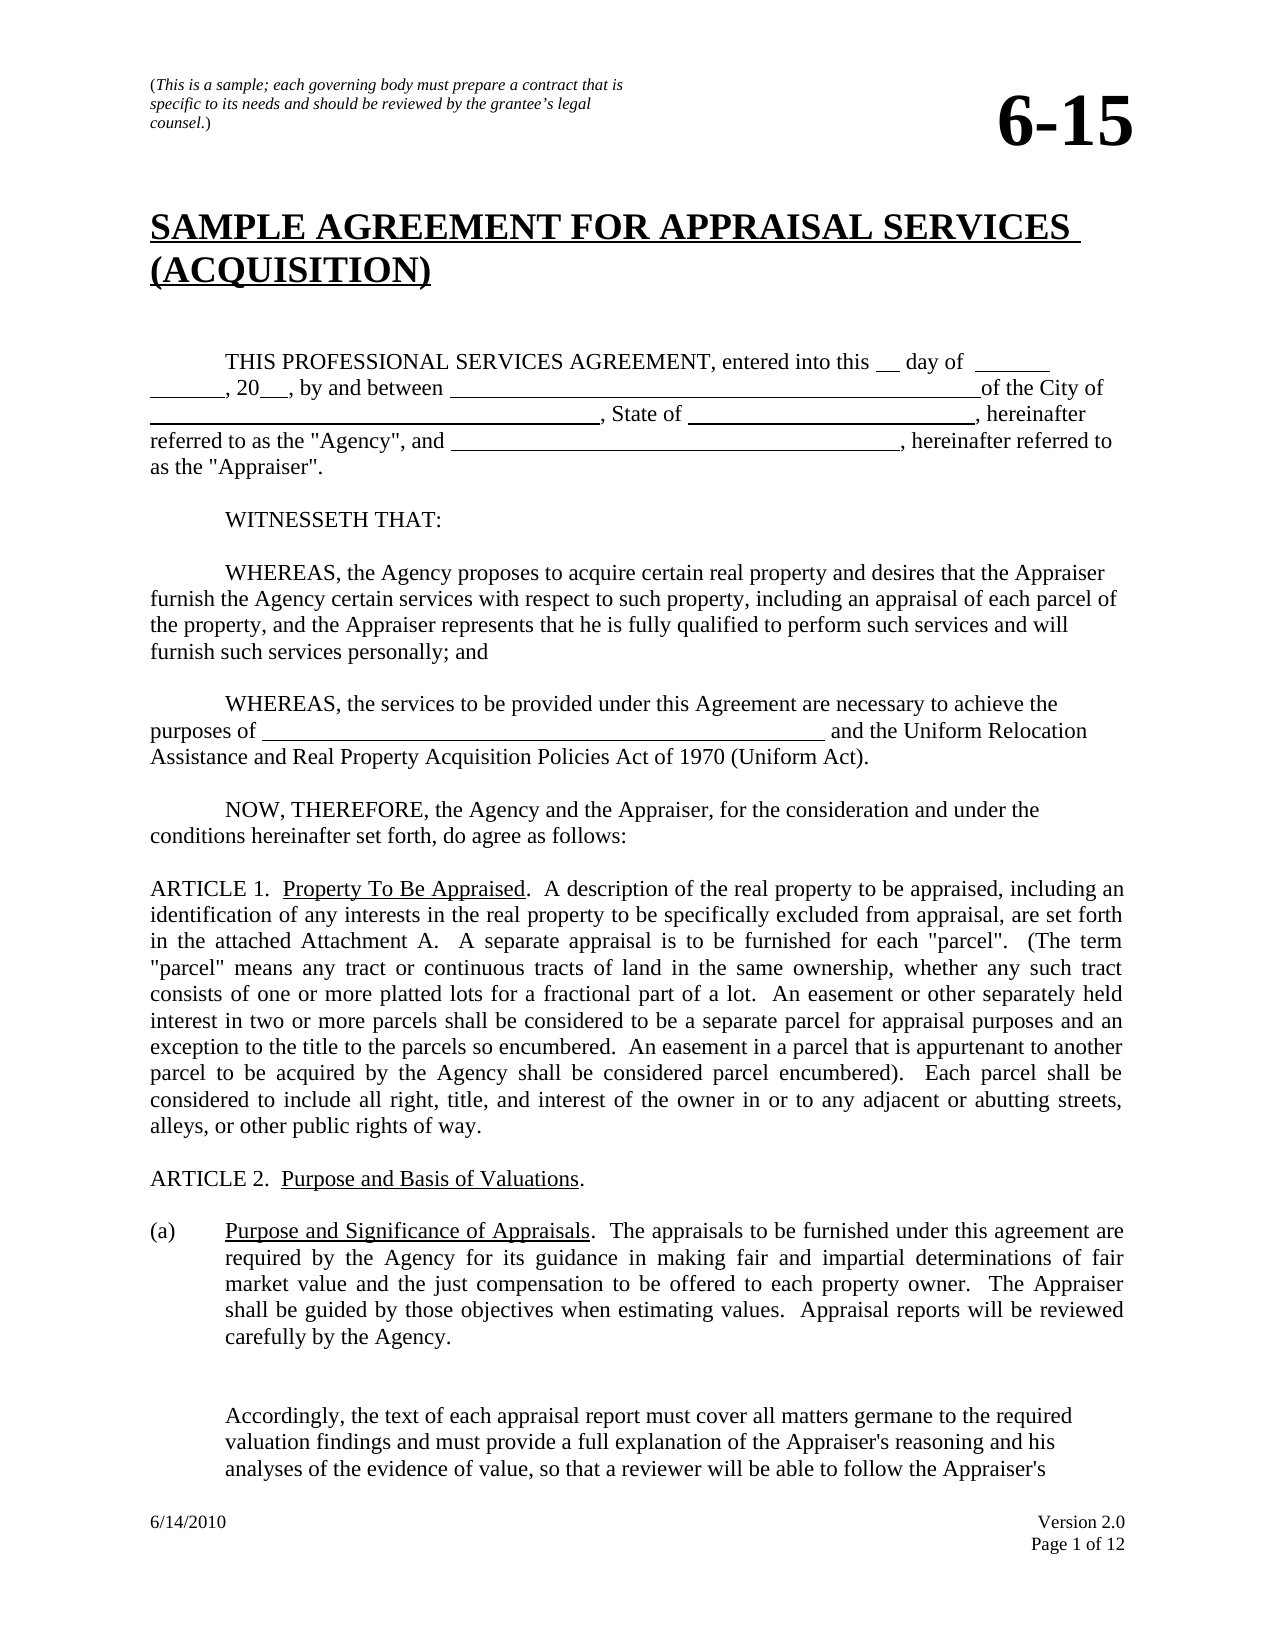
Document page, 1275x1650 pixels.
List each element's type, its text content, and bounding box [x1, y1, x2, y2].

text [225, 1402, 1125, 1481]
text NOW, THEREFORE, the Agency and the Appraiser, for the consideration and under the conditions hereinafter set forth, do agree as follows: [150, 796, 1125, 848]
text WHEREAS, the Agency proposes to acquire certain real property and desires that the Appraiser furnish the Agency certain services with respect to such property, including an appraisal of each parcel of the property, and the Appraiser represents that he is fully qualified to perform such services and will furnish such services personally; and [150, 559, 1125, 664]
text ARTICLE 1. Property To Be Appraised. A description of the real property to be appraised, including an identification of any interests in the real property to be specifically excluded from appraisal, are set forth in the attached Attachment A. A separate appraisal is to be furnished for each "parcel". (The term "parcel" means any tract or continuous tracts of land in the same ownership, whether any such tract consists of one or more platted lots for a fractional part of a lot. An easement or other separately held interest in two or more parcels shall be considered to be a separate parcel for appraisal purposes and an exception to the title to the parcels so encumbered. An easement in a parcel that is appurtenant to another parcel to be acquired by the Agency shall be considered parcel encumbered). Each parcel shall be considered to include all right, title, and interest of the owner in or to any adjacent or abutting streets, alleys, or other public rights of way. [150, 875, 1125, 1138]
text WHEREAS, the services to be provided under this Agreement are necessary to achieve the purposes of and the Uniform Relocation Assistance and Real Property Acquisition Policies Act of 1970 (Uniform Act). [150, 690, 1125, 769]
text WITNESSETH THAT: [150, 506, 1125, 532]
text ARTICLE 2. Purpose and Basis of Valuations. [150, 1165, 1125, 1191]
text THIS PROFESSIONAL SERVICES AGREEMENT, entered into this day of , 20 , by and between of the City of , State of , hereinafter referred to as the "Agency", and , hereinafter referred to as the "Appraiser". [150, 348, 1125, 479]
text SAMPLE AGREEMENT FOR APPRAISAL SERVICES (ACQUISITION) [150, 204, 1125, 290]
text (a) Purpose and Significance of Appraisals. The appraisals to be furnished under this agreement are required by the Agency for its guidance in making fair and impartial determinations of fair market value and the just compensation to be offered to each property owner. The Appraiser shall be guided by those objectives when estimating values. Appraisal reports will be reviewed carefully by the Agency. [150, 1217, 1125, 1349]
